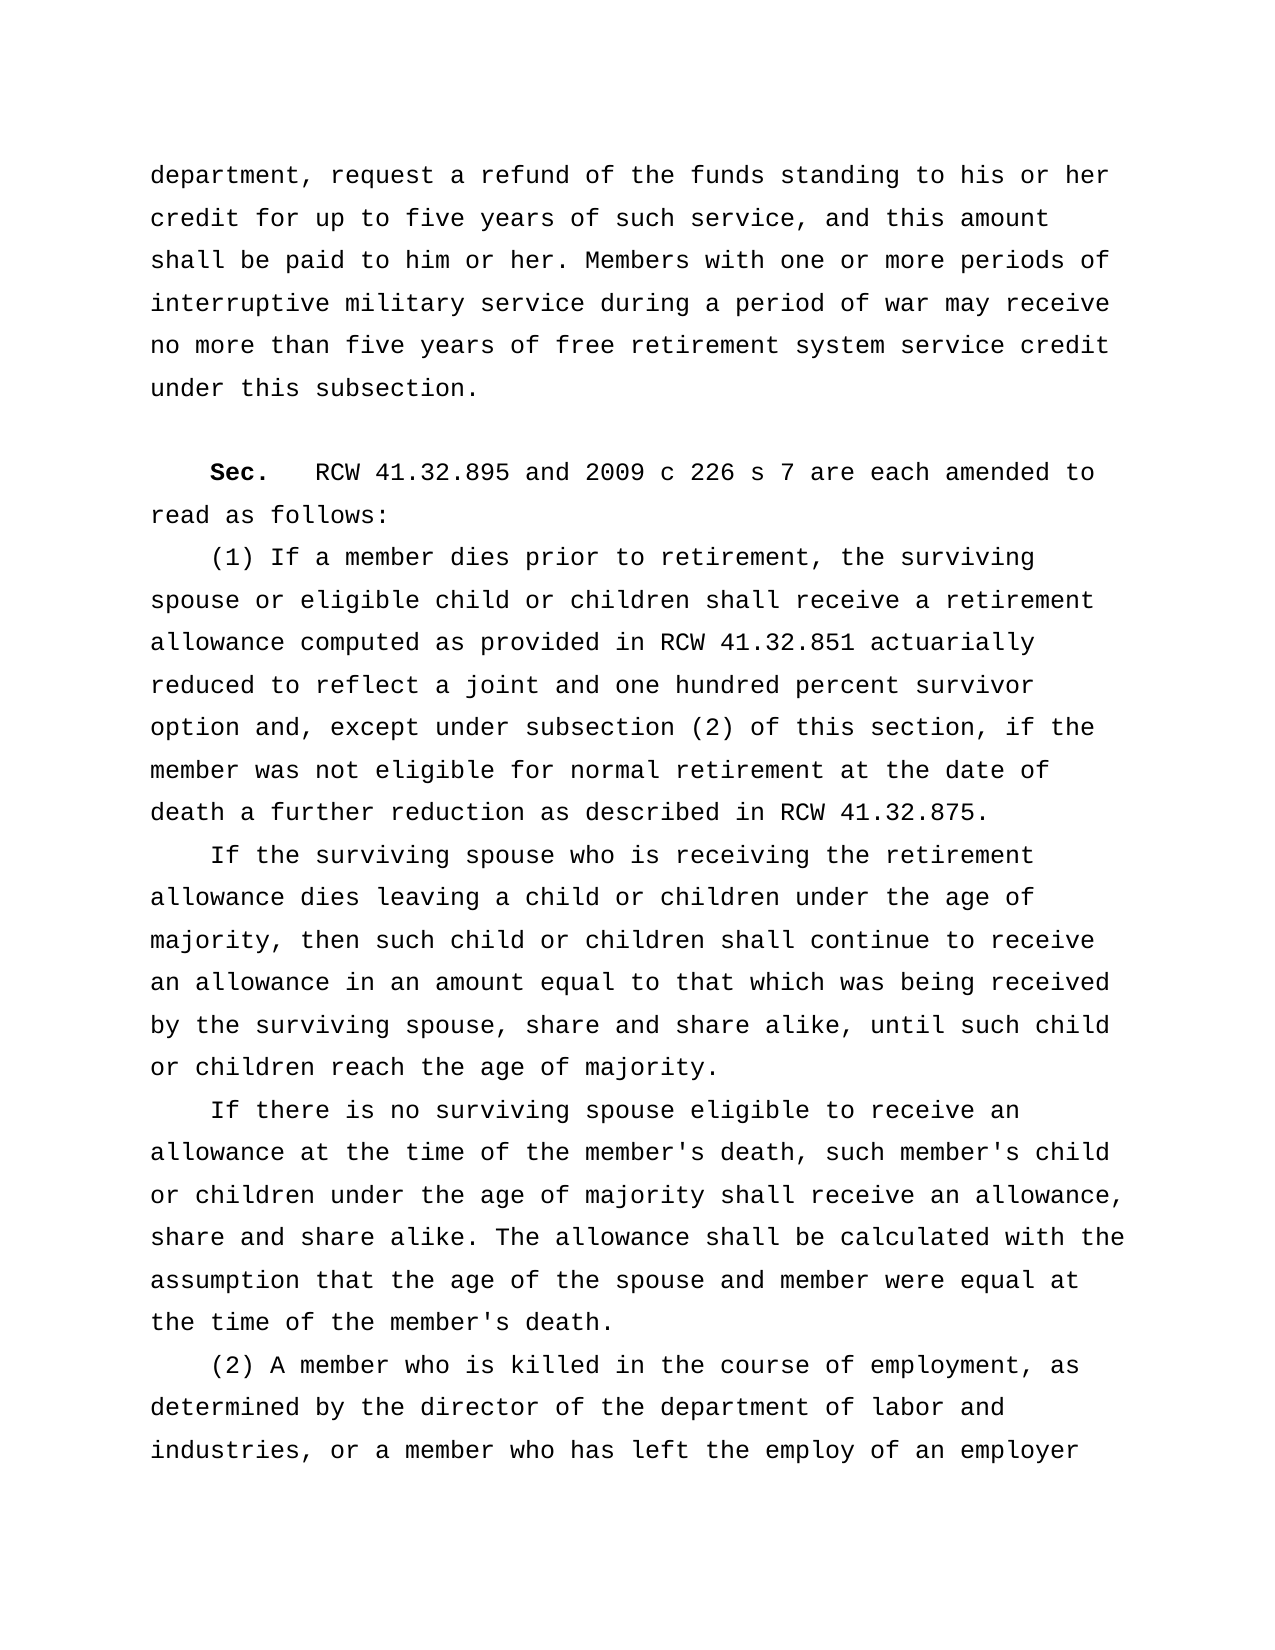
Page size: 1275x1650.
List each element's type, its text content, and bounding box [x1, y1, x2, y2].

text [150, 150, 1125, 405]
text If there is no surviving spouse eligible to receive an allowance at the time of the member's death, such member's child or children under the age of majority shall receive an allowance, share and share alike. The allowance shall be calculated with the assumption that the age of the spouse and member were equal at the time of the member's death. [150, 1084, 1125, 1339]
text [150, 1339, 1125, 1467]
text Sec. RCW 41.32.895 and 2009 c 226 s 7 are each amended to read as follows: [150, 447, 1125, 532]
text If the surviving spouse who is receiving the retirement allowance dies leaving a child or children under the age of majority, then such child or children shall continue to receive an allowance in an amount equal to that which was being received by the surviving spouse, share and share alike, until such child or children reach the age of majority. [150, 829, 1125, 1084]
text (1) If a member dies prior to retirement, the surviving spouse or eligible child or children shall receive a retirement allowance computed as provided in RCW 41.32.851 actuarially reduced to reflect a joint and one hundred percent survivor option and, except under subsection (2) of this section, if the member was not eligible for normal retirement at the date of death a further reduction as described in RCW 41.32.875. [150, 532, 1125, 829]
